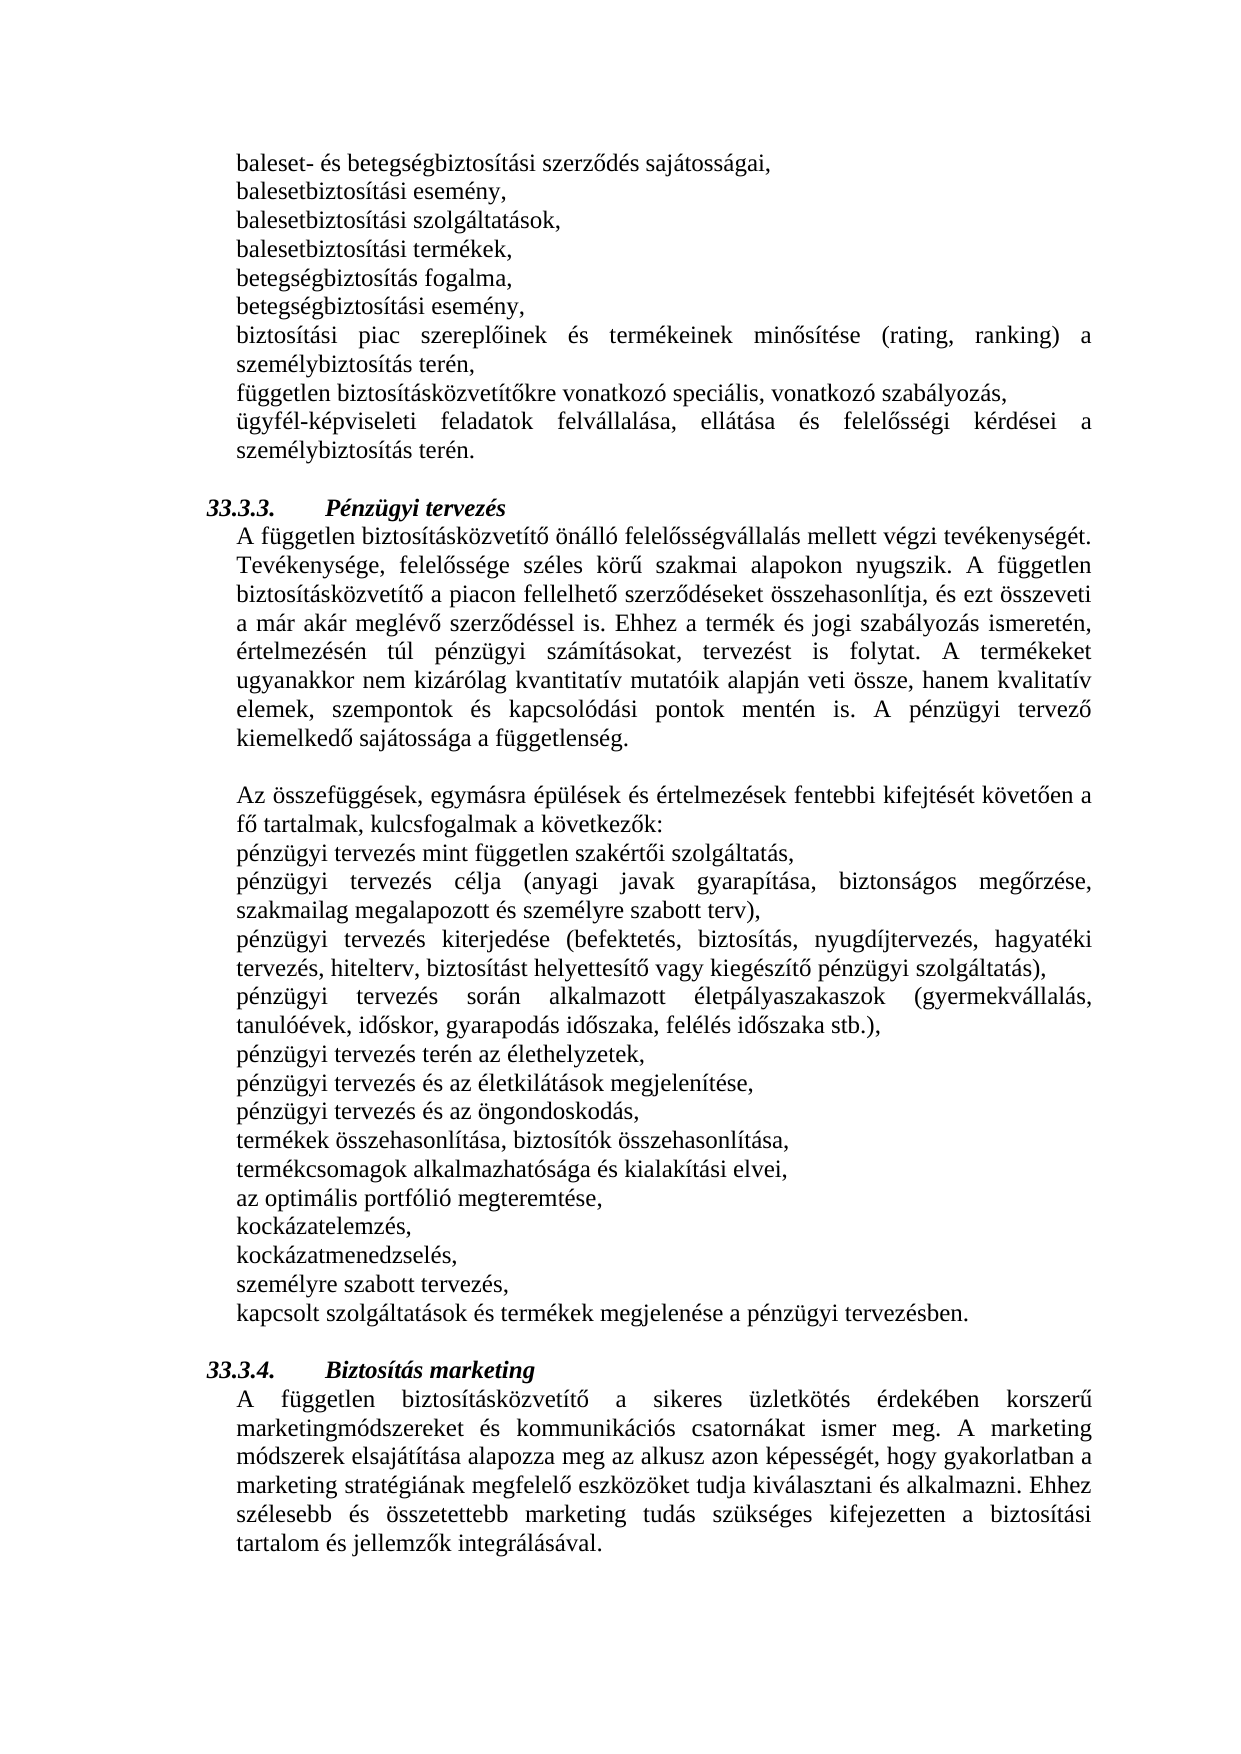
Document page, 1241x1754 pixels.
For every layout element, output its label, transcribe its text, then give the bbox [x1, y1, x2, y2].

text balesetbiztosítási termékek, [236, 234, 1093, 263]
text termékcsomagok alkalmazhatósága és kialakítási elvei, [236, 1154, 1093, 1183]
text független biztosításközvetítőkre vonatkozó speciális, vonatkozó szabályozás, [236, 378, 1093, 406]
text A független biztosításközvetítő a sikeres üzletkötés érdekében korszerű marketingmódszereket és kommunikációs csatornákat ismer meg. A marketing módszerek elsajátítása alapozza meg az alkusz azon képességét, hogy gyakorlatban a marketing stratégiának megfelelő eszközöket tudja kiválasztani és alkalmazni. Ehhez szélesebb és összetettebb marketing tudás szükséges kifejezetten a biztosítási tartalom és jellemzők integrálásával. [236, 1384, 1093, 1556]
text ügyfél-képviseleti feladatok felvállalása, ellátása és felelősségi kérdései a személybiztosítás terén. [236, 406, 1093, 464]
text pénzügyi tervezés és az öngondoskodás, [236, 1096, 1093, 1125]
text kockázatmenedzselés, [236, 1240, 1093, 1269]
list Biztosítás marketing [207, 1355, 1093, 1384]
text pénzügyi tervezés kiterjedése (befektetés, biztosítás, nyugdíjtervezés, hagyatéki tervezés, hitelterv, biztosítást helyettesítő vagy kiegészítő pénzügyi szolgáltatás), [236, 924, 1093, 981]
text baleset- és betegségbiztosítási szerződés sajátosságai, [236, 148, 1093, 176]
text betegségbiztosítás fogalma, [236, 263, 1093, 291]
text pénzügyi tervezés mint független szakértői szolgáltatás, [236, 838, 1093, 866]
text pénzügyi tervezés és az életkilátások megjelenítése, [236, 1068, 1093, 1096]
text biztosítási piac szereplőinek és termékeinek minősítése (rating, ranking) a személybiztosítás terén, [236, 320, 1093, 378]
text pénzügyi tervezés terén az élethelyzetek, [236, 1039, 1093, 1068]
text kapcsolt szolgáltatások és termékek megjelenése a pénzügyi tervezésben. [236, 1298, 1093, 1326]
list Pénzügyi tervezés [207, 493, 1093, 521]
text balesetbiztosítási esemény, [236, 176, 1093, 205]
text pénzügyi tervezés során alkalmazott életpályaszakaszok (gyermekvállalás, tanulóévek, időskor, gyarapodás időszaka, felélés időszaka stb.), [236, 981, 1093, 1039]
text Az összefüggések, egymásra épülések és értelmezések fentebbi kifejtését követően a fő tartalmak, kulcsfogalmak a következők: [236, 780, 1093, 838]
text kockázatelemzés, [236, 1211, 1093, 1240]
text balesetbiztosítási szolgáltatások, [236, 205, 1093, 234]
text pénzügyi tervezés célja (anyagi javak gyarapítása, biztonságos megőrzése, szakmailag megalapozott és személyre szabott terv), [236, 866, 1093, 924]
text betegségbiztosítási esemény, [236, 291, 1093, 320]
text termékek összehasonlítása, biztosítók összehasonlítása, [236, 1125, 1093, 1154]
text A független biztosításközvetítő önálló felelősségvállalás mellett végzi tevékenységét. Tevékenysége, felelőssége széles körű szakmai alapokon nyugszik. A független biztosításközvetítő a piacon fellelhető szerződéseket összehasonlítja, és ezt összeveti a már akár meglévő szerződéssel is. Ehhez a termék és jogi szabályozás ismeretén, értelmezésén túl pénzügyi számításokat, tervezést is folytat. A termékeket ugyanakkor nem kizárólag kvantitatív mutatóik alapján veti össze, hanem kvalitatív elemek, szempontok és kapcsolódási pontok mentén is. A pénzügyi tervező kiemelkedő sajátossága a függetlenség. [236, 521, 1093, 751]
text az optimális portfólió megteremtése, [236, 1183, 1093, 1211]
text személyre szabott tervezés, [236, 1269, 1093, 1298]
